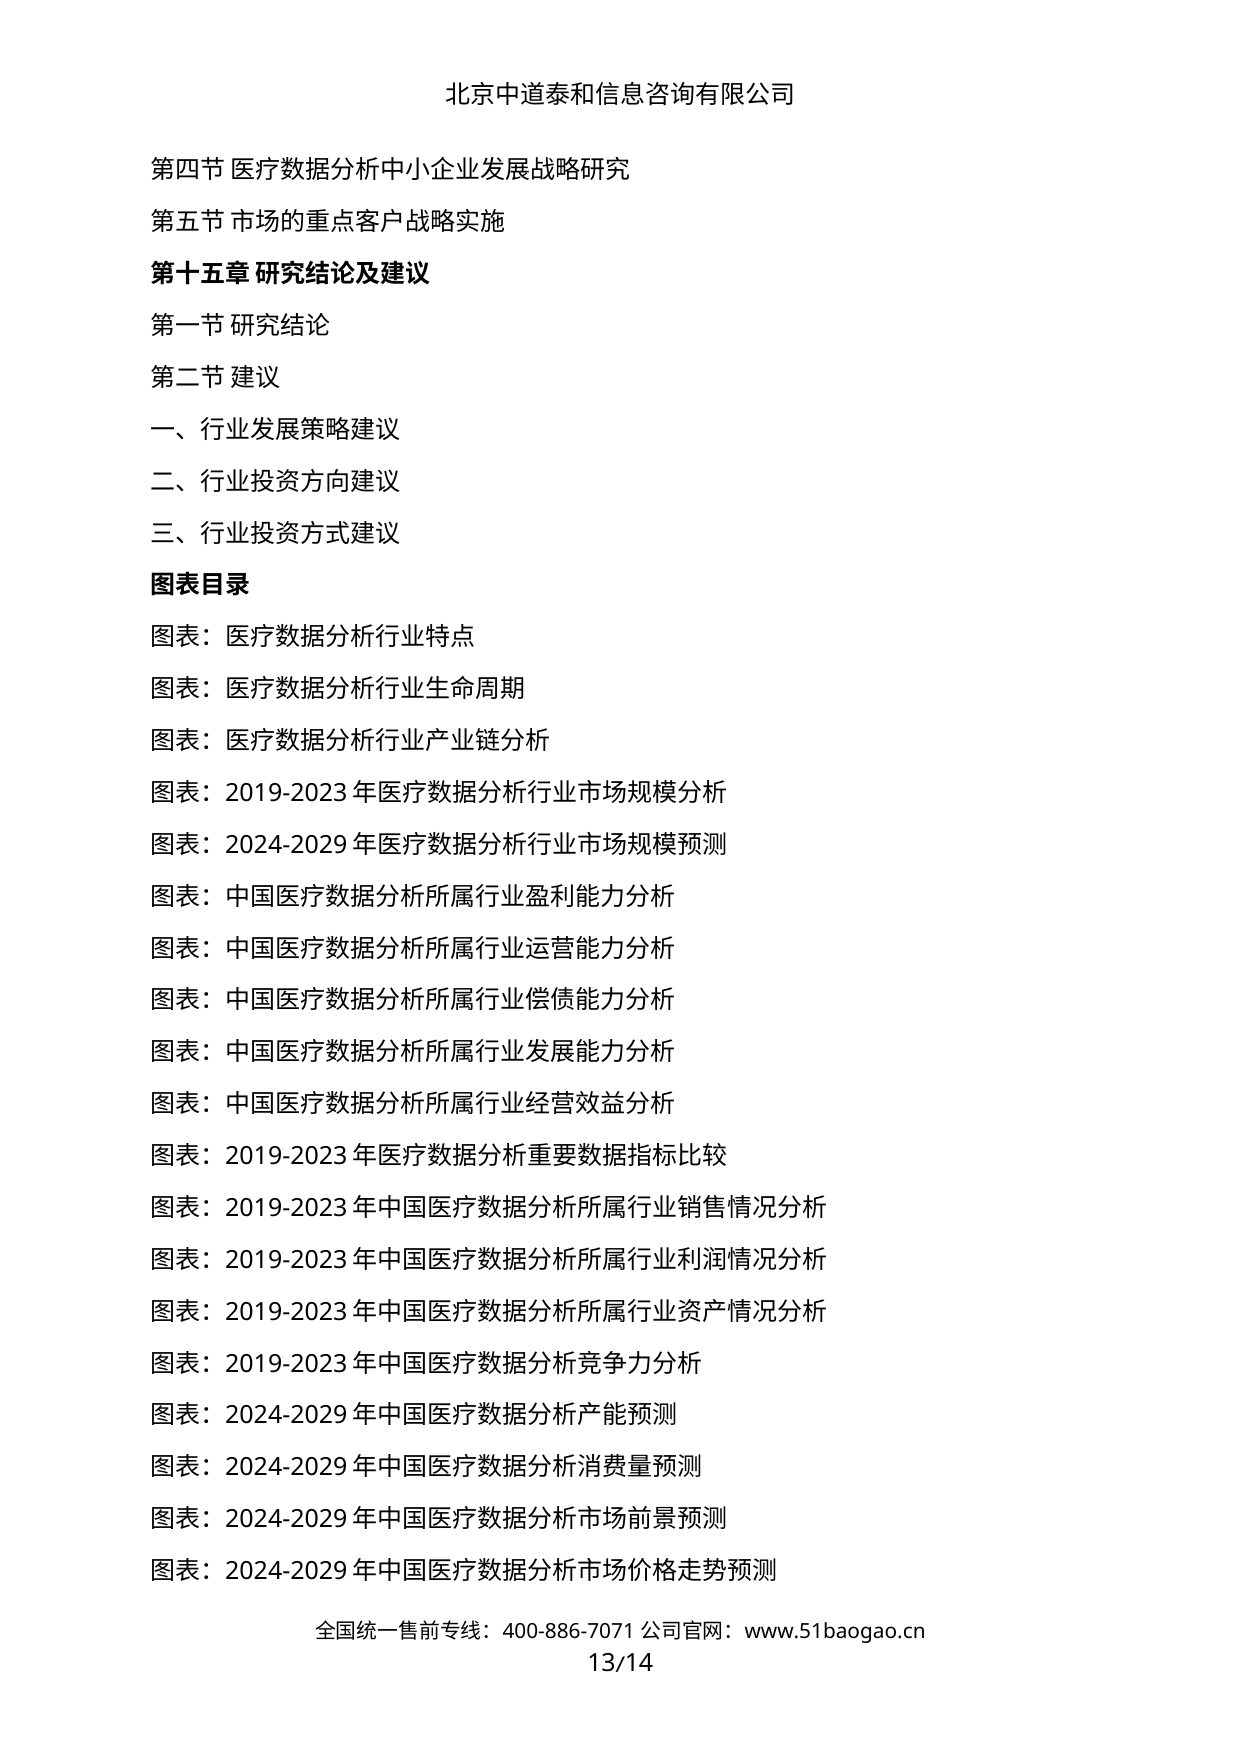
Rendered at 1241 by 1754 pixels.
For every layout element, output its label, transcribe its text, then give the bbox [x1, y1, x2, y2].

text 第一节 研究结论 [150, 306, 1090, 342]
text 图表目录 [150, 565, 1090, 601]
text 图表：2019-2023年医疗数据分析行业市场规模分析 [150, 772, 1090, 809]
text 图表：2024-2029年中国医疗数据分析消费量预测 [150, 1447, 1090, 1483]
text 三、行业投资方式建议 [150, 513, 1090, 549]
text 第二节 建议 [150, 357, 1090, 394]
text 图表：医疗数据分析行业产业链分析 [150, 721, 1090, 757]
text 二、行业投资方向建议 [150, 461, 1090, 497]
text 图表：2019-2023年中国医疗数据分析所属行业销售情况分析 [150, 1187, 1090, 1224]
text 一、行业发展策略建议 [150, 409, 1090, 446]
text 图表：2024-2029年医疗数据分析行业市场规模预测 [150, 824, 1090, 861]
text 图表：2019-2023年医疗数据分析重要数据指标比较 [150, 1136, 1090, 1172]
text 图表：2024-2029年中国医疗数据分析市场价格走势预测 [150, 1551, 1090, 1587]
text 第五节 市场的重点客户战略实施 [150, 202, 1090, 238]
text 第四节 医疗数据分析中小企业发展战略研究 [150, 150, 1090, 186]
text 第十五章 研究结论及建议 [150, 254, 1090, 290]
text 图表：2024-2029年中国医疗数据分析产能预测 [150, 1395, 1090, 1431]
text 图表：医疗数据分析行业生命周期 [150, 669, 1090, 705]
text 图表：中国医疗数据分析所属行业盈利能力分析 [150, 876, 1090, 912]
text 图表：2019-2023年中国医疗数据分析竞争力分析 [150, 1343, 1090, 1379]
text 图表：中国医疗数据分析所属行业发展能力分析 [150, 1032, 1090, 1068]
text 图表：医疗数据分析行业特点 [150, 617, 1090, 653]
text 图表：中国医疗数据分析所属行业经营效益分析 [150, 1084, 1090, 1120]
text 图表：2019-2023年中国医疗数据分析所属行业资产情况分析 [150, 1291, 1090, 1327]
text 图表：2024-2029年中国医疗数据分析市场前景预测 [150, 1499, 1090, 1535]
text 图表：2019-2023年中国医疗数据分析所属行业利润情况分析 [150, 1239, 1090, 1276]
text 图表：中国医疗数据分析所属行业运营能力分析 [150, 928, 1090, 964]
text 图表：中国医疗数据分析所属行业偿债能力分析 [150, 980, 1090, 1016]
